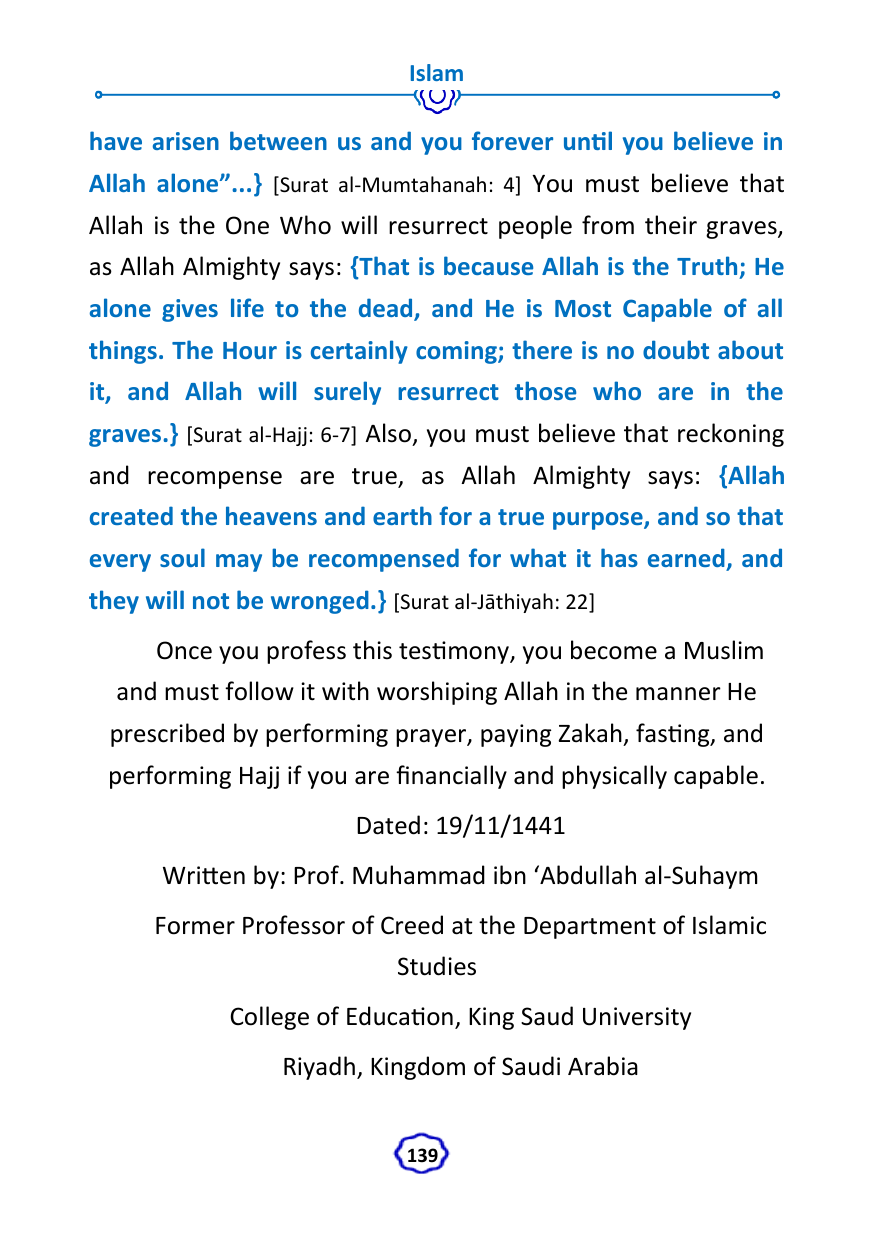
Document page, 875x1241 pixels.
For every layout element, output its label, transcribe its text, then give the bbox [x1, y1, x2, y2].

text Written by: Prof. Muhammad ibn ‘Abdullah al-Suhaym [89, 851, 785, 892]
picture [385, 1131, 459, 1177]
text College of Education, King Saud University [89, 992, 785, 1034]
text Riyadh, Kingdom of Saudi Arabia [89, 1042, 785, 1084]
text Dated: 19/11/1441 [89, 801, 785, 842]
text Once you profess this testimony, you become a Muslim and must follow it with worshiping Allah in the manner He prescribed by performing prayer, paying Zakah, fasting, and performing Hajj if you are financially and physically capable. [89, 626, 785, 792]
text Former Professor of Creed at the Department of Islamic Studies [89, 901, 785, 984]
picture [88, 90, 786, 116]
